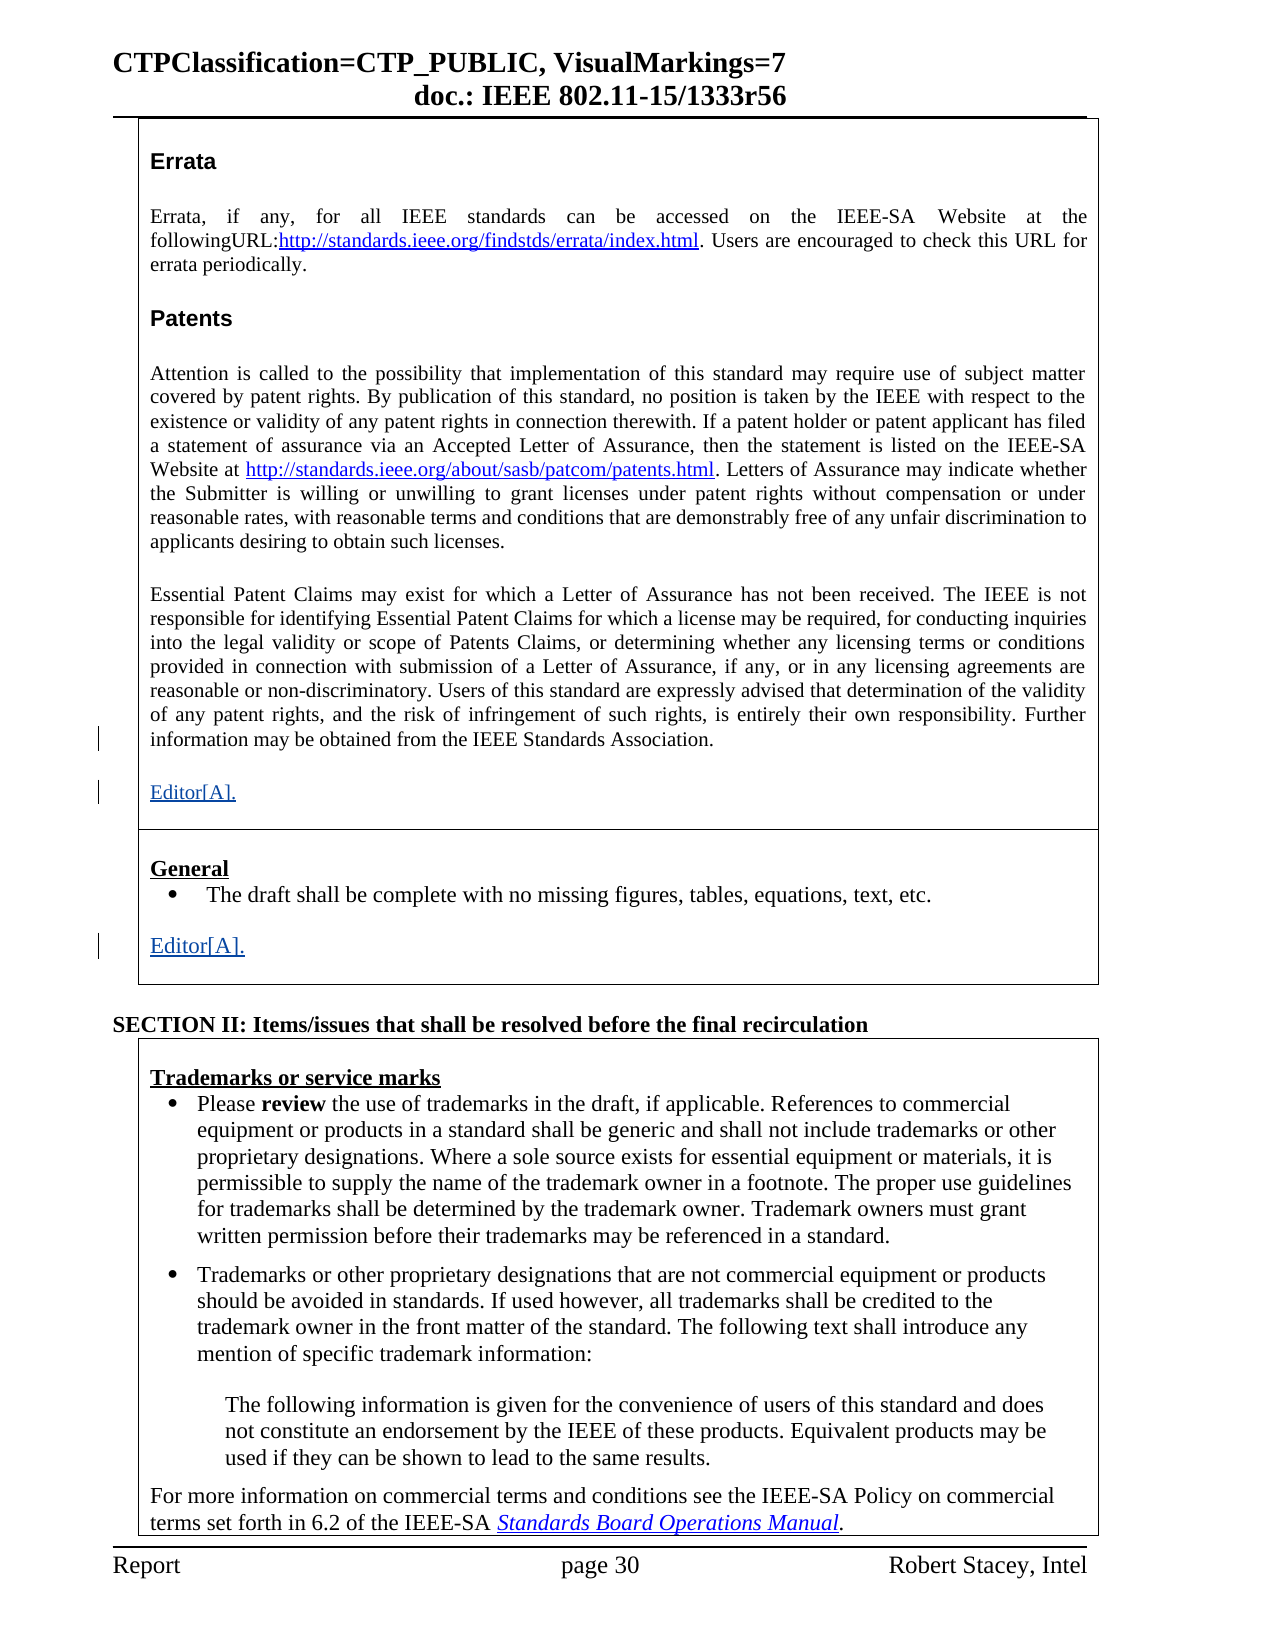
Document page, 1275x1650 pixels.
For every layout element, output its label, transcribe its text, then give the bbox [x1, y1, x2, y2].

text SECTION II: Items/issues that shall be resolved before the final recirculation [112, 1011, 1087, 1038]
table_cell General The draft shall be complete with no missing figures, tables, equations, text, etc. [139, 830, 1098, 984]
